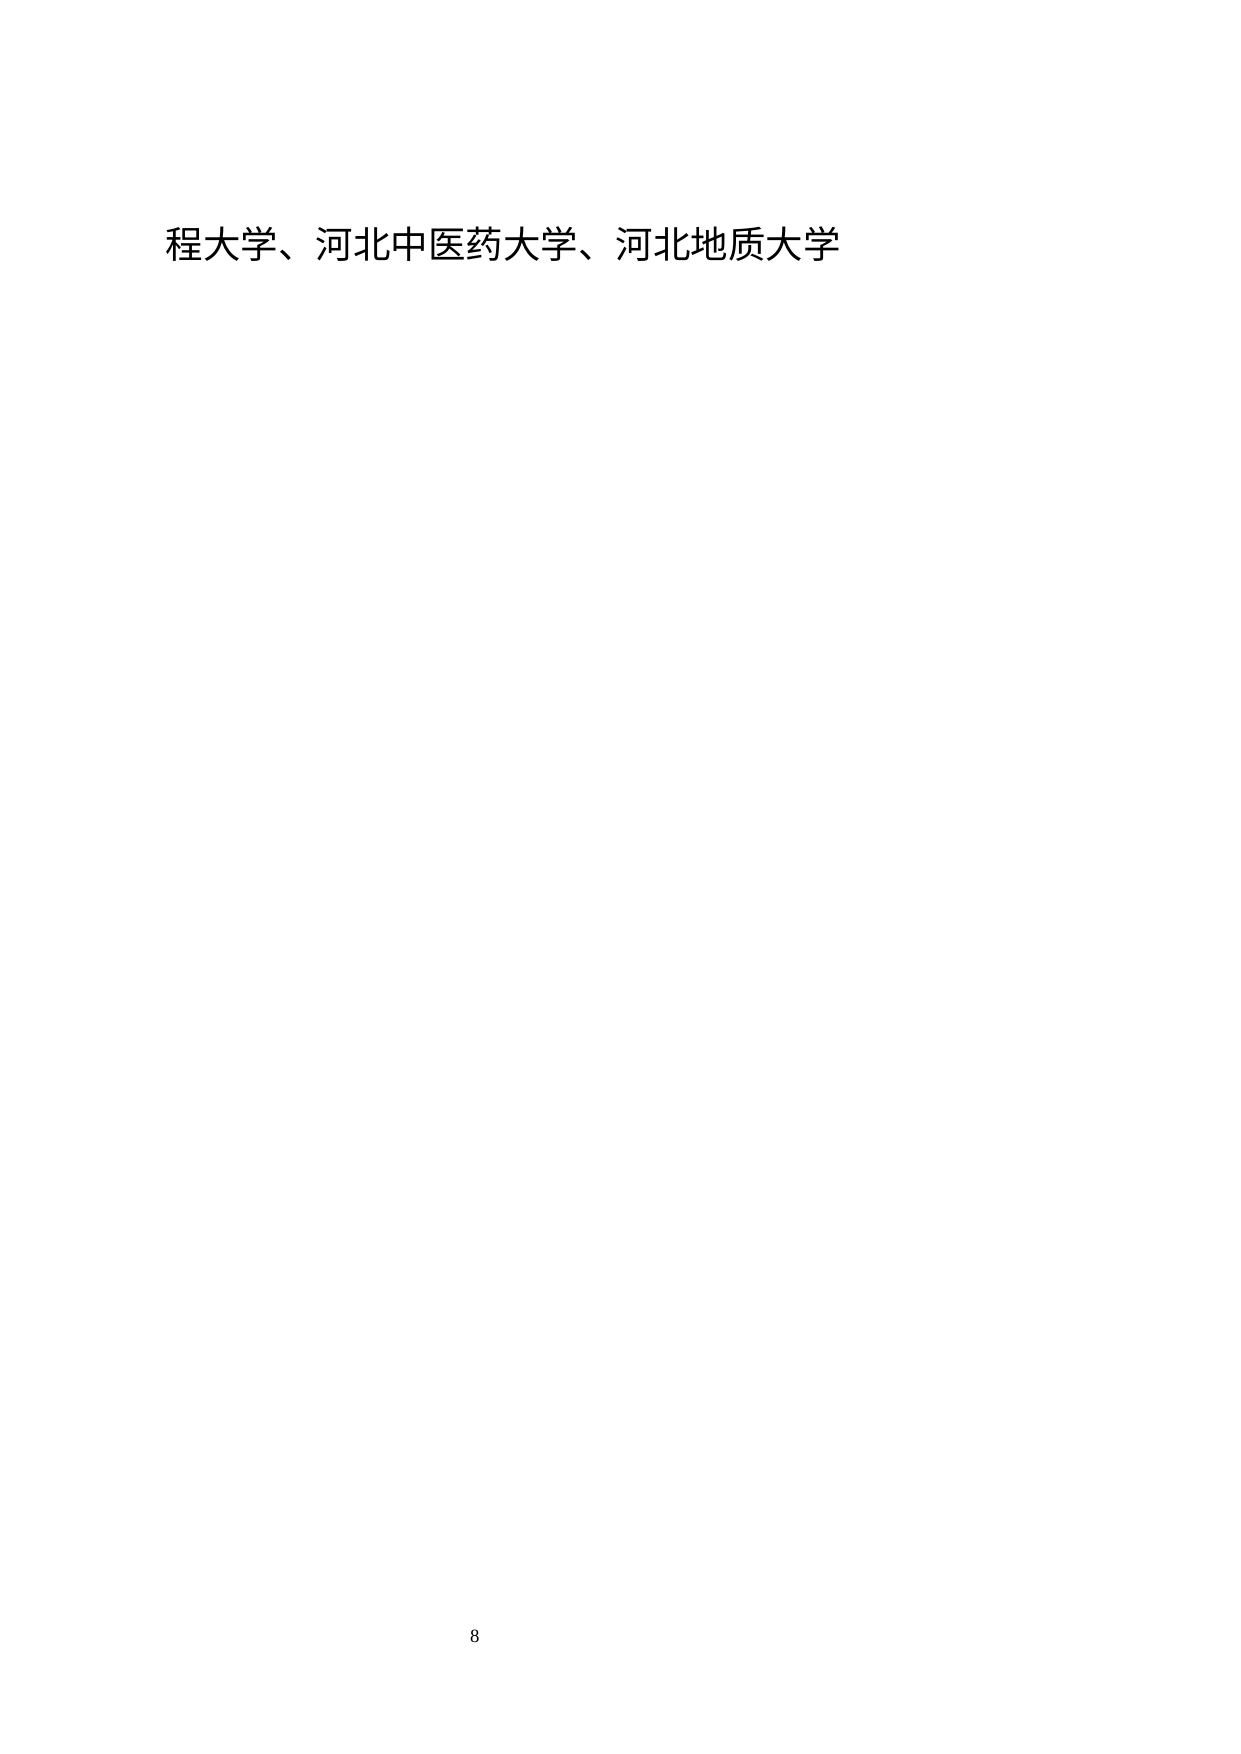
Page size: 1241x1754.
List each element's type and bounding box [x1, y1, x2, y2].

text [165, 209, 1075, 274]
